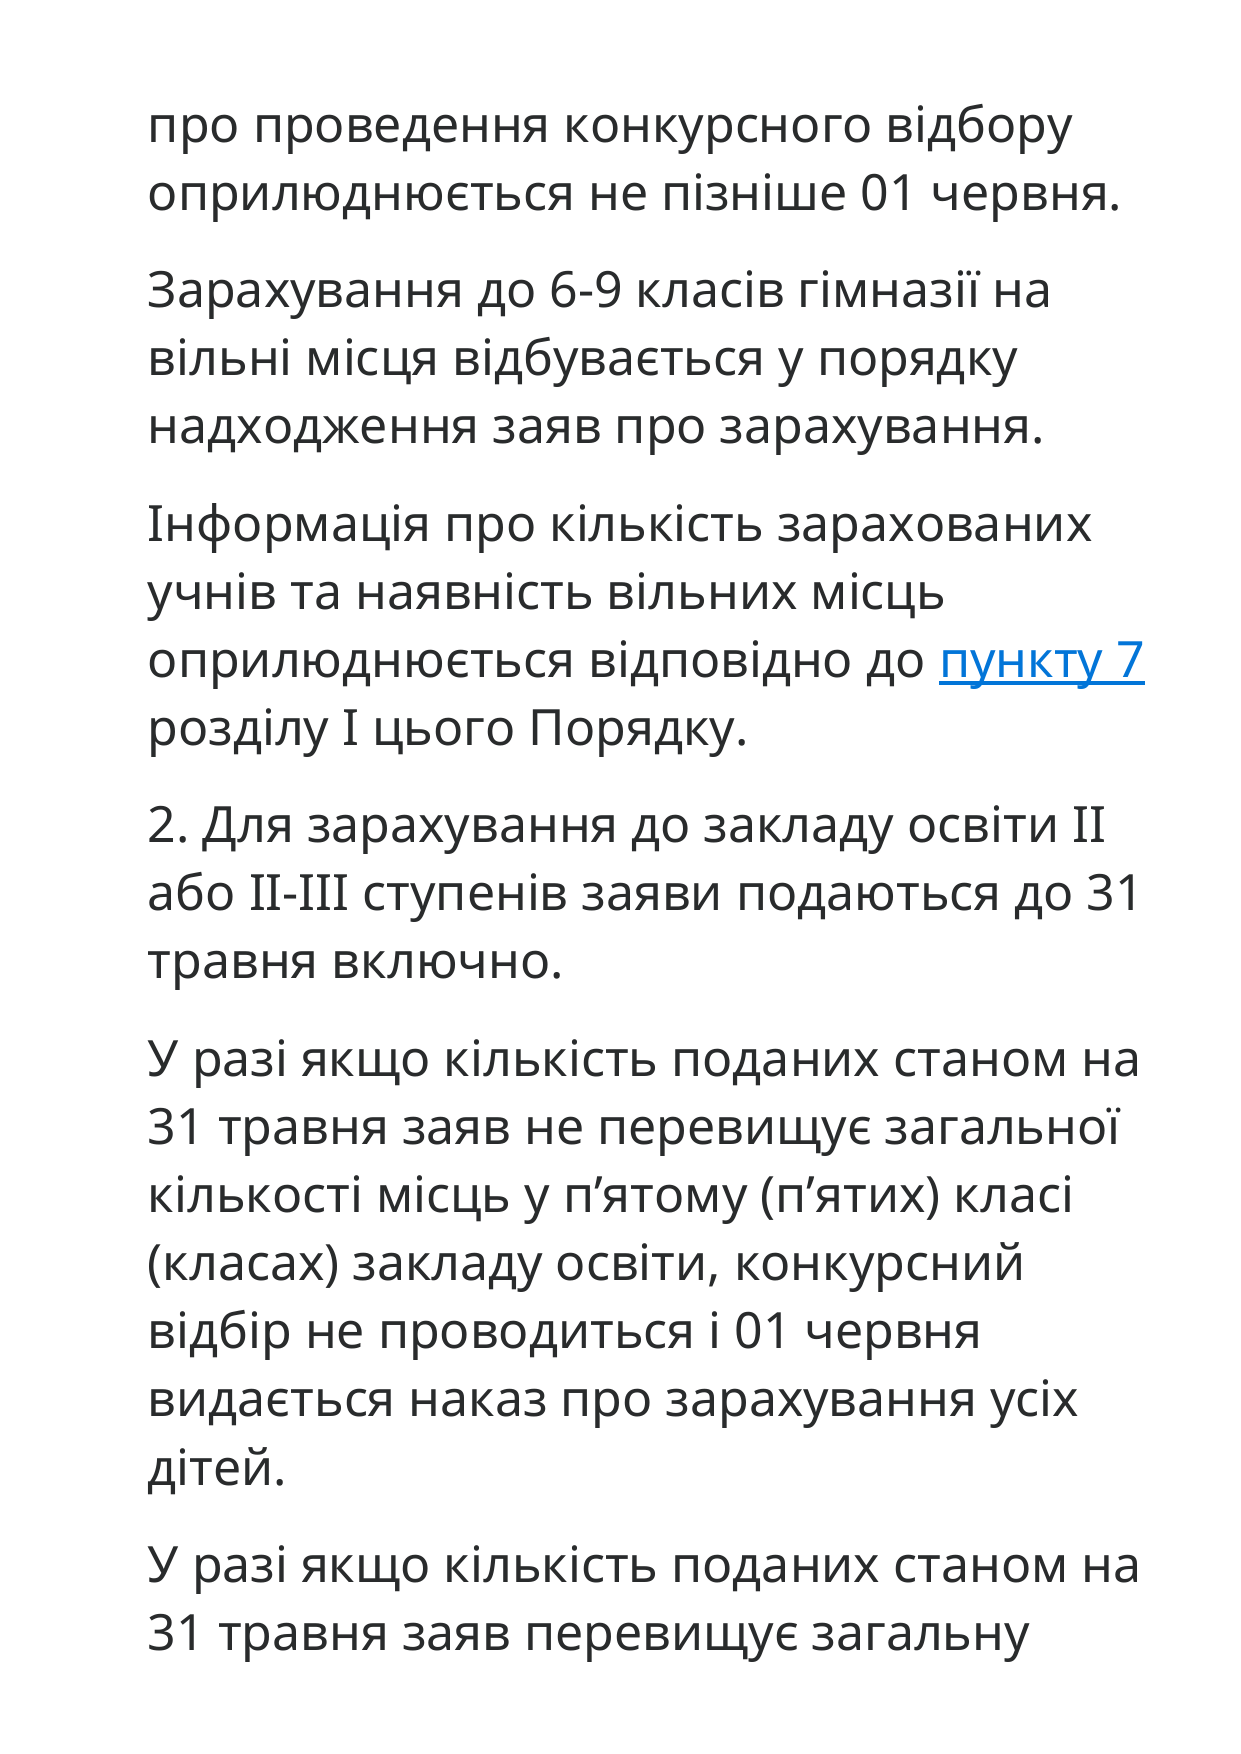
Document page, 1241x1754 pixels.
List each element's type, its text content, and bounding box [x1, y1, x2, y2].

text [148, 1529, 1152, 1665]
text У разі якщо кількість поданих станом на 31 травня заяв не перевищує загальної кількості місць у п’ятому (п’ятих) класі (класах) закладу освіти, конкурсний відбір не проводиться і 01 червня видається наказ про зарахування усіх дітей. [148, 1023, 1152, 1499]
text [148, 88, 1152, 225]
text Інформація про кількість зарахованих учнів та наявність вільних місць оприлюднюється відповідно до пункту 7 розділу І цього Порядку. [148, 487, 1152, 760]
text Зарахування до 6-9 класів гімназії на вільні місця відбувається у порядку надходження заяв про зарахування. [148, 254, 1152, 458]
text 2. Для зарахування до закладу освіти ІІ або ІІ-ІІІ ступенів заяви подаються до 31 травня включно. [148, 789, 1152, 993]
